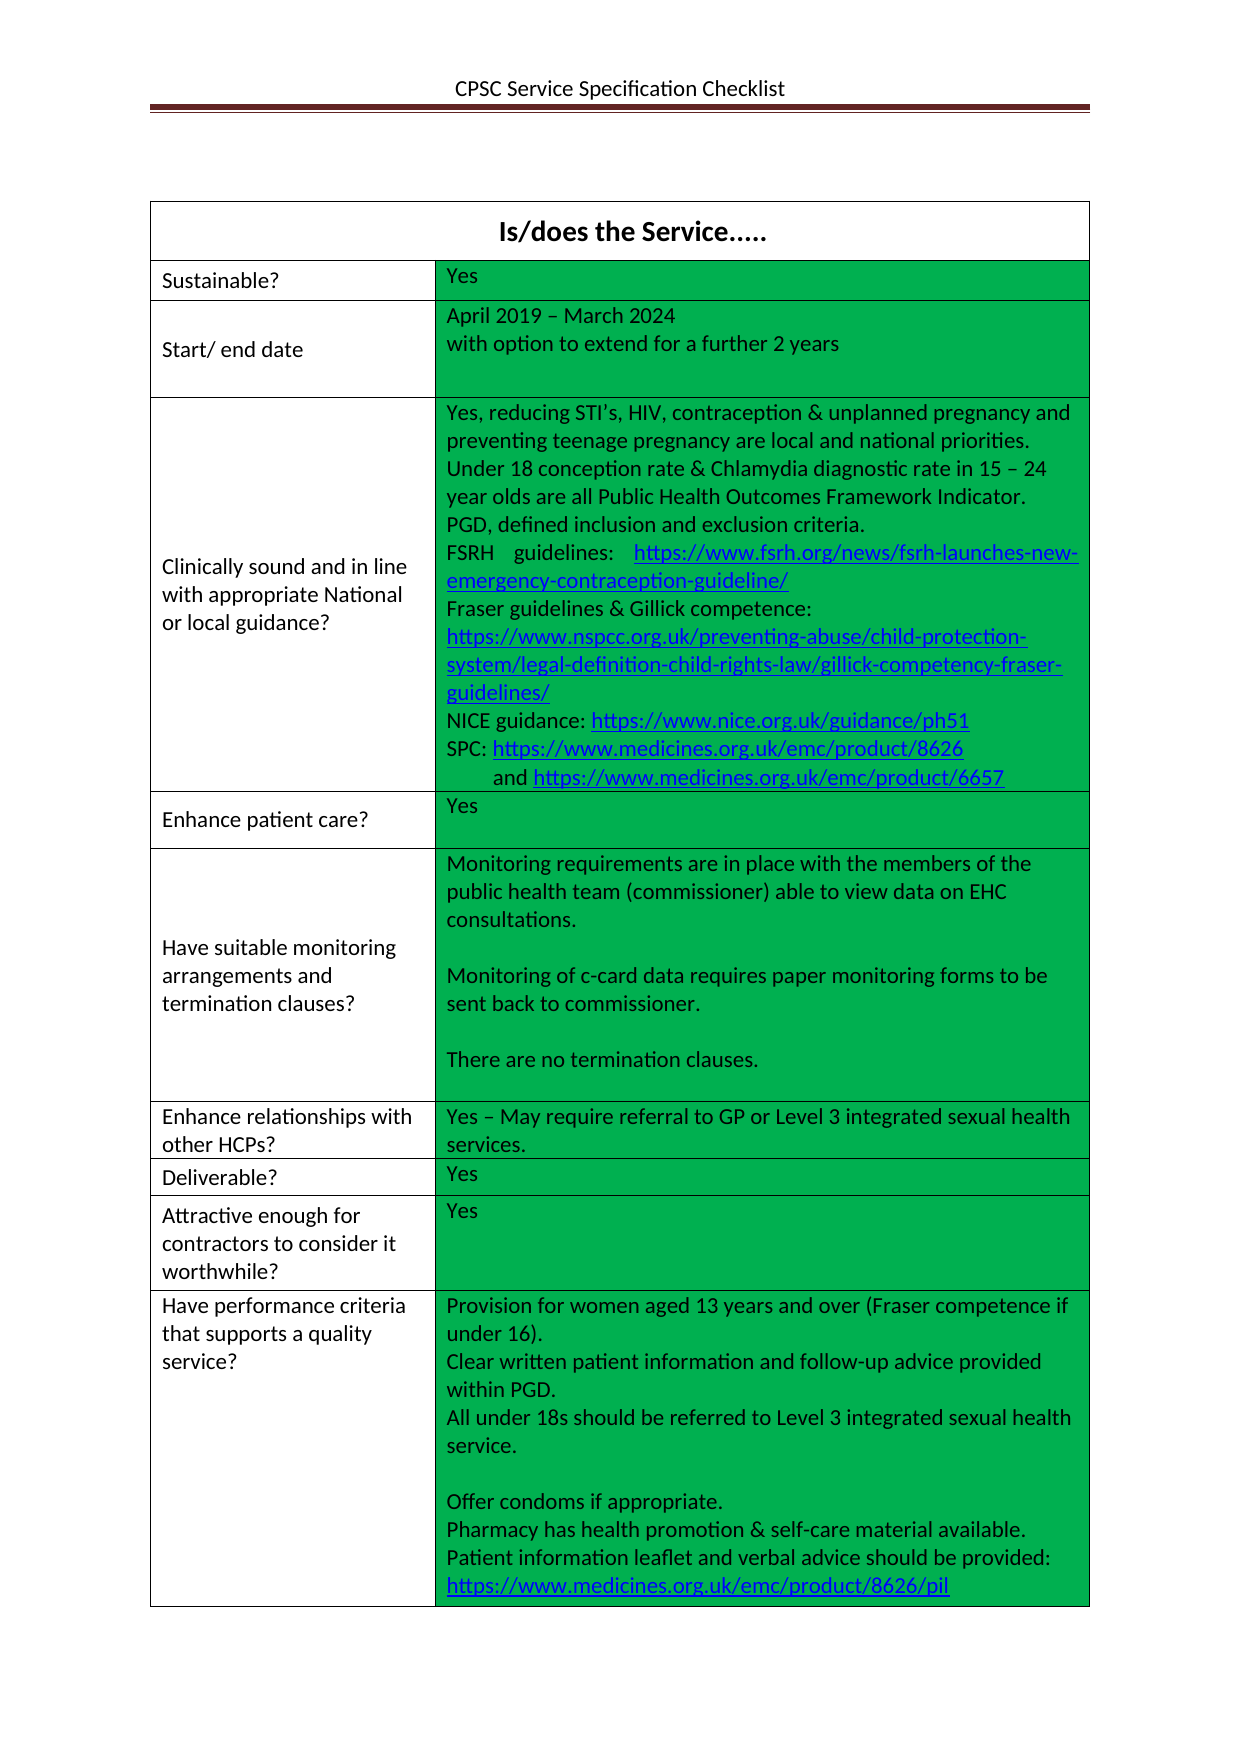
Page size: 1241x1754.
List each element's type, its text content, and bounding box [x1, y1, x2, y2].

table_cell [151, 1291, 435, 1606]
table_cell Yes [436, 261, 1089, 300]
table_cell Yes [436, 792, 1089, 848]
table_cell Is/does the Service..... [176, 202, 1089, 260]
table_cell Clinically sound and in line with appropriate National or local guidance? [151, 398, 435, 791]
table_cell Yes – May require referral to GP or Level 3 integrated sexual health services. [436, 1102, 1089, 1158]
table_cell Yes, reducing STI’s, HIV, contraception & unplanned pregnancy and preventing teenage pregnancy are local and national priorities. Under 18 conception rate & Chlamydia diagnostic rate in 15 – 24 year olds are all Public Health Outcomes Framework Indicator. PGD, defined inclusion and exclusion criteria. FSRH guidelines: https://www.fsrh.org/news/fsrh-launches-new-emergency-contraception-guideline/ Fraser guidelines & Gillick competence: https://www.nspcc.org.uk/preventing-abuse/child-protection-system/legal-definition-child-rights-law/gillick-competency-fraser-guidelines/ NICE guidance: https://www.nice.org.uk/guidance/ph51 SPC: https://www.medicines.org.uk/emc/product/8626 and https://www.medicines.org.uk/emc/product/6657 [436, 398, 1089, 791]
table_cell April 2019 – March 2024 with option to extend for a further 2 years [436, 301, 1089, 397]
table_cell Start/ end date [151, 301, 435, 397]
table_cell Deliverable? [151, 1159, 435, 1195]
table_cell Have suitable monitoring arrangements and termination clauses? [151, 849, 435, 1101]
table_cell Yes [436, 1159, 1089, 1195]
table_cell [151, 202, 176, 260]
table_cell Sustainable? [151, 261, 435, 300]
table_cell Enhance patient care? [151, 792, 435, 848]
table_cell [436, 1291, 1089, 1606]
table_cell Enhance relationships with other HCPs? [151, 1102, 435, 1158]
table_cell Monitoring requirements are in place with the members of the public health team (commissioner) able to view data on EHC consultations. Monitoring of c-card data requires paper monitoring forms to be sent back to commissioner. There are no termination clauses. [436, 849, 1089, 1101]
table_cell Attractive enough for contractors to consider it worthwhile? [151, 1196, 435, 1290]
table_cell Yes [436, 1196, 1089, 1290]
